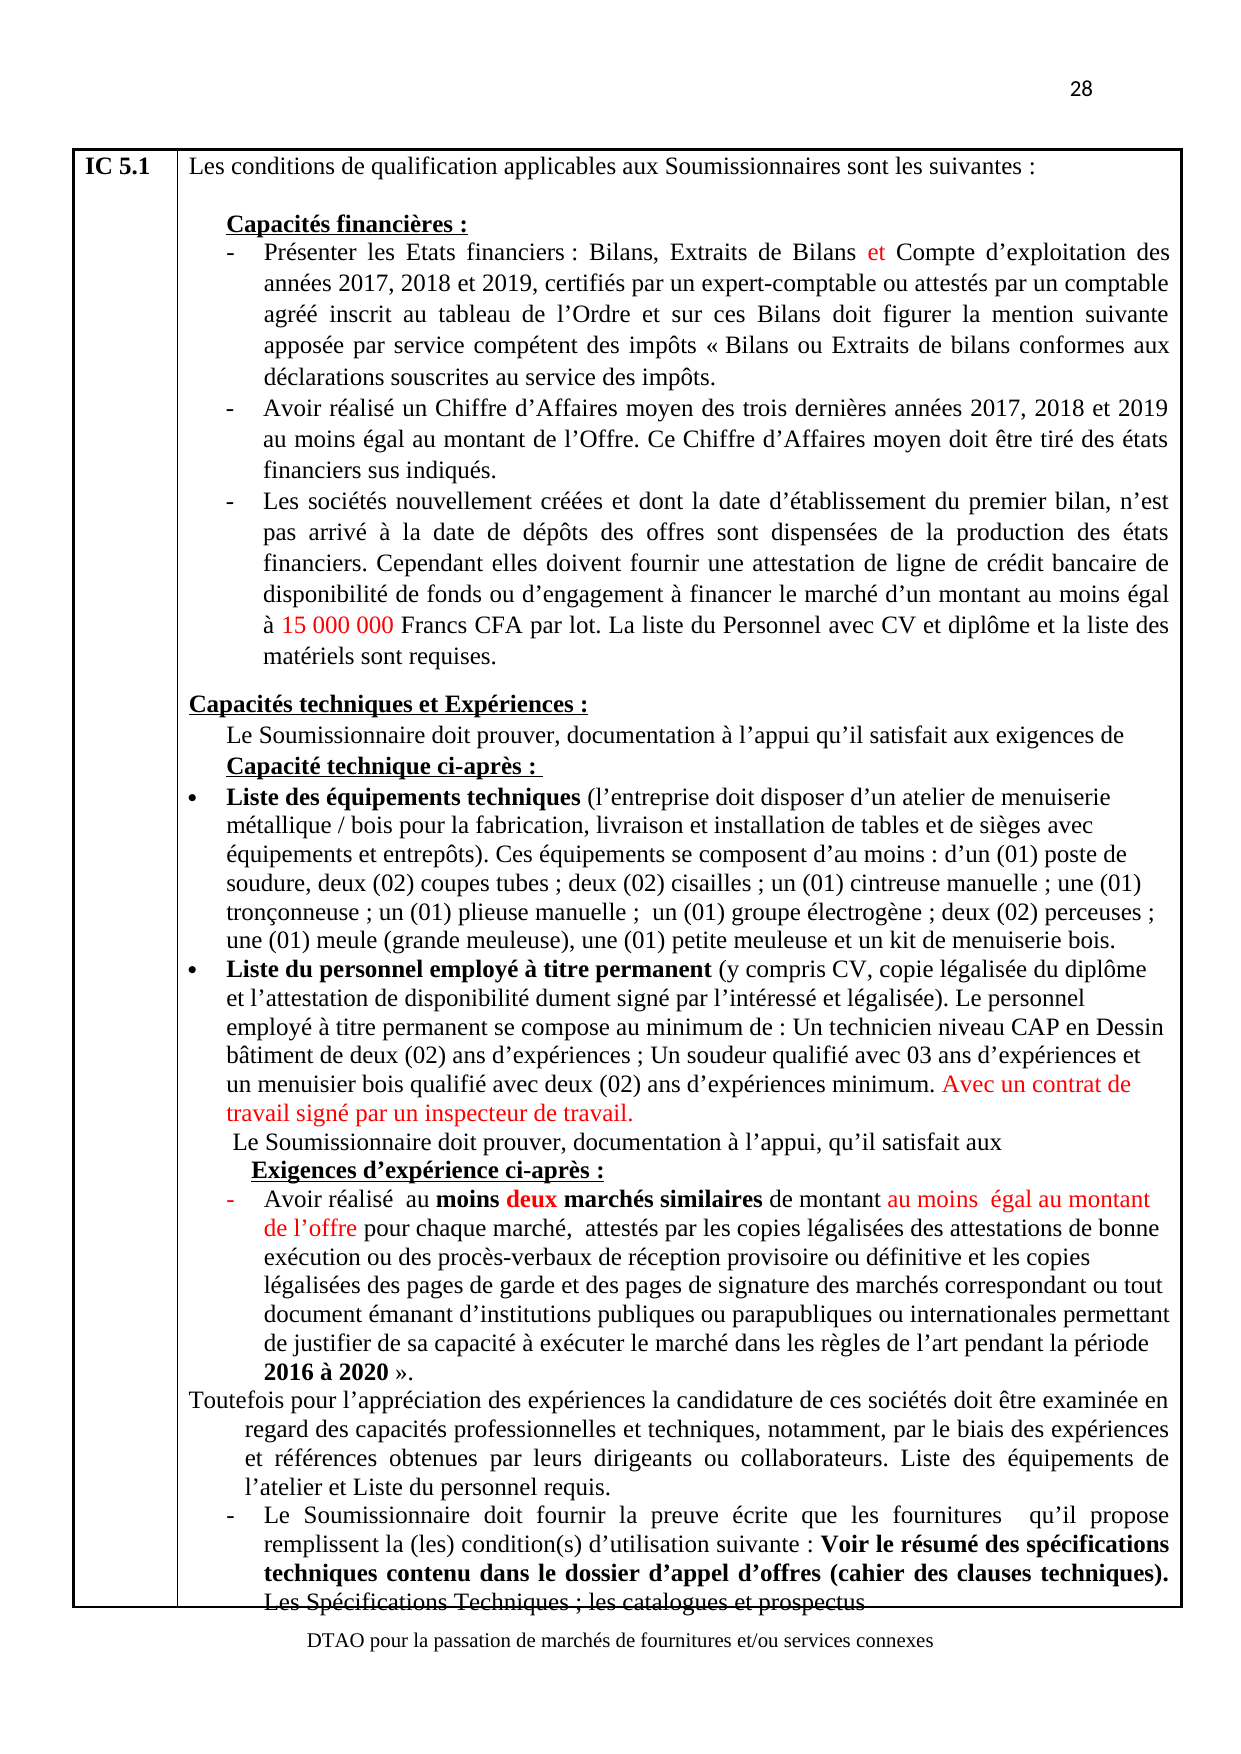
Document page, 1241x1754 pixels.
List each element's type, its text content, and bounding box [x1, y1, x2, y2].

table_cell Les conditions de qualification applicables aux Soumissionnaires sont les suivantes : Capacités financières : Présenter les Etats financiers : Bilans, Extraits de Bilans et Compte d’exploitation des années 2017, 2018 et 2019, certifiés par un expert-comptable ou attestés par un comptable agréé inscrit au tableau de l’Ordre et sur ces Bilans doit figurer la mention suivante apposée par service compétent des impôts « Bilans ou Extraits de bilans conformes aux déclarations souscrites au service des impôts. Avoir réalisé un Chiffre d’Affaires moyen des trois dernières années 2017, 2018 et 2019 au moins égal au montant de l’Offre. Ce Chiffre d’Affaires moyen doit être tiré des états financiers sus indiqués. Les sociétés nouvellement créées et dont la date d’établissement du premier bilan, n’est pas arrivé à la date de dépôts des offres sont dispensées de la production des états financiers. Cependant elles doivent fournir une attestation de ligne de crédit bancaire de disponibilité de fonds ou d’engagement à financer le marché d’un montant au moins égal à 15 000 000 Francs CFA par lot. La liste du Personnel avec CV et diplôme et la liste des matériels sont requises. Capacités techniques et Expériences : Le Soumissionnaire doit prouver, documentation à l’appui qu’il satisfait aux exigences de Capacité technique ci-après : Liste des équipements techniques (l’entreprise doit disposer d’un atelier de menuiserie métallique / bois pour la fabrication, livraison et installation de tables et de sièges avec équipements et entrepôts). Ces équipements se composent d’au moins : d’un (01) poste de soudure, deux (02) coupes tubes ; deux (02) cisailles ; un (01) cintreuse manuelle ; une (01) tronçonneuse ; un (01) plieuse manuelle ; un (01) groupe électrogène ; deux (02) perceuses ; une (01) meule (grande meuleuse), une (01) petite meuleuse et un kit de menuiserie bois. Liste du personnel employé à titre permanent (y compris CV, copie légalisée du diplôme et l’attestation de disponibilité dument signé par l’intéressé et légalisée). Le personnel employé à titre permanent se compose au minimum de : Un technicien niveau CAP en Dessin bâtiment de deux (02) ans d’expériences ; Un soudeur qualifié avec 03 ans d’expériences et un menuisier bois qualifié avec deux (02) ans d’expériences minimum. Avec un contrat de travail signé par un inspecteur de travail. Le Soumissionnaire doit prouver, documentation à l’appui, qu’il satisfait aux Exigences d’expérience ci-après : Avoir réalisé au moins deux marchés similaires de montant au moins égal au montant de l’offre pour chaque marché, attestés par les copies légalisées des attestations de bonne exécution ou des procès-verbaux de réception provisoire ou définitive et les copies légalisées des pages de garde et des pages de signature des marchés correspondant ou tout document émanant d’institutions publiques ou parapubliques ou internationales permettant de justifier de sa capacité à exécuter le marché dans les règles de l’art pendant la période 2016 à 2020 ». Toutefois pour l’appréciation des expériences la candidature de ces sociétés doit être examinée en regard des capacités professionnelles et techniques, notamment, par le biais des expériences et références obtenues par leurs dirigeants ou collaborateurs. Liste des équipements de l’atelier et Liste du personnel requis. Le Soumissionnaire doit fournir la preuve écrite que les fournitures qu’il propose remplissent la (les) condition(s) d’utilisation suivante : Voir le résumé des spécifications techniques contenu dans le dossier d’appel d’offres (cahier des clauses techniques). Les Spécifications Techniques ; les catalogues et prospectus [178, 151, 1180, 1606]
table_cell IC 5.1 [75, 151, 177, 1606]
